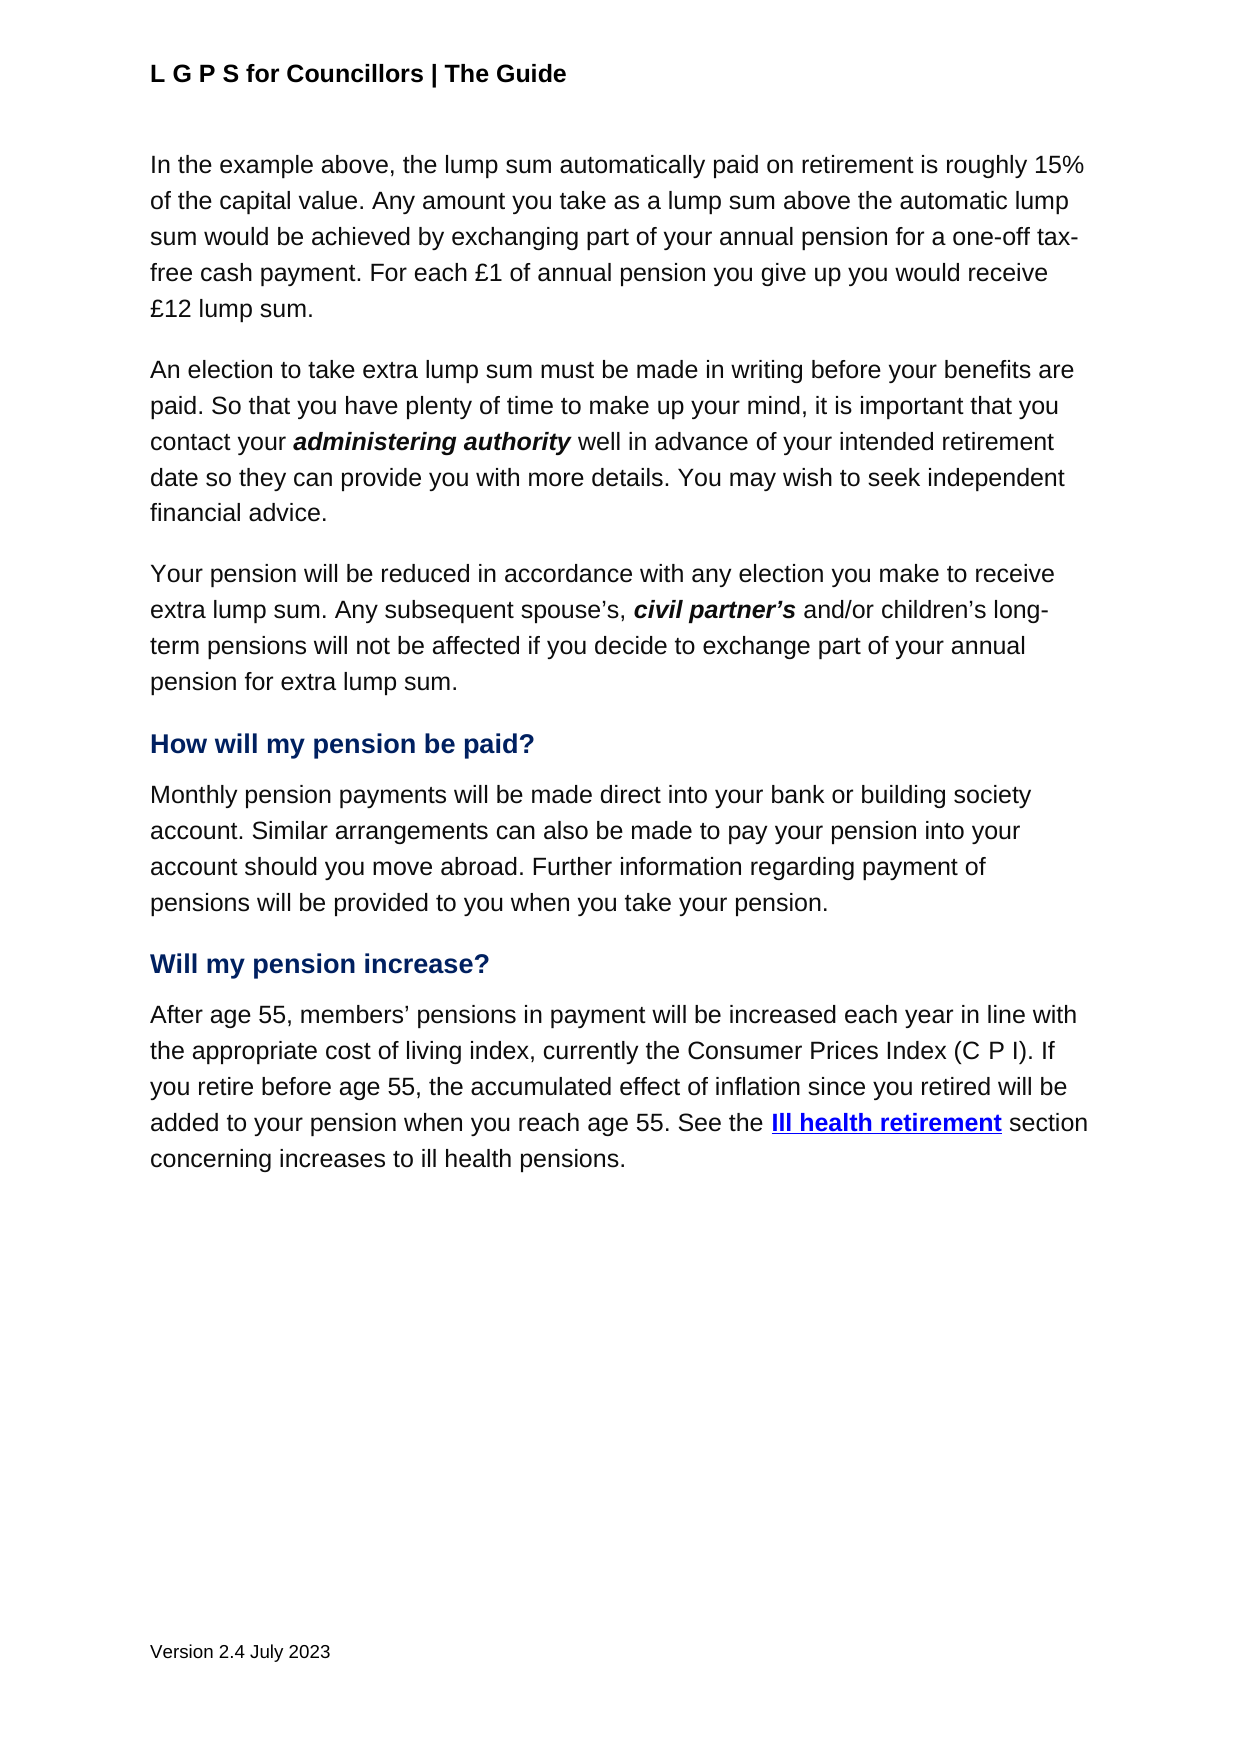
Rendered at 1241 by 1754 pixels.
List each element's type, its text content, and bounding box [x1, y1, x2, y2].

text After age 55, members’ pensions in payment will be increased each year in line with the appropriate cost of living index, currently the Consumer Prices Index (C P I). If you retire before age 55, the accumulated effect of inflation since you retired will be added to your pension when you reach age 55. See the Ill health retirement section concerning increases to ill health pensions. [150, 1000, 1090, 1172]
subtitle How will my pension be paid? [150, 728, 1090, 759]
text In the example above, the lump sum automatically paid on retirement is roughly 15% of the capital value. Any amount you take as a lump sum above the automatic lump sum would be achieved by exchanging part of your annual pension for a one-off tax-free cash payment. For each £1 of annual pension you give up you would receive £12 lump sum. [150, 150, 1090, 322]
text An election to take extra lump sum must be made in writing before your benefits are paid. So that you have plenty of time to make up your mind, it is important that you contact your administering authority well in advance of your intended retirement date so they can provide you with more details. You may wish to seek independent financial advice. [150, 355, 1090, 527]
text Monthly pension payments will be made direct into your bank or building society account. Similar arrangements can also be made to pay your pension into your account should you move abroad. Further information regarding payment of pensions will be provided to you when you take your pension. [150, 780, 1090, 916]
subtitle Will my pension increase? [150, 948, 1090, 980]
text Your pension will be reduced in accordance with any election you make to receive extra lump sum. Any subsequent spouse’s, civil partner’s and/or children’s long-term pensions will not be affected if you decide to exchange part of your annual pension for extra lump sum. [150, 559, 1090, 696]
